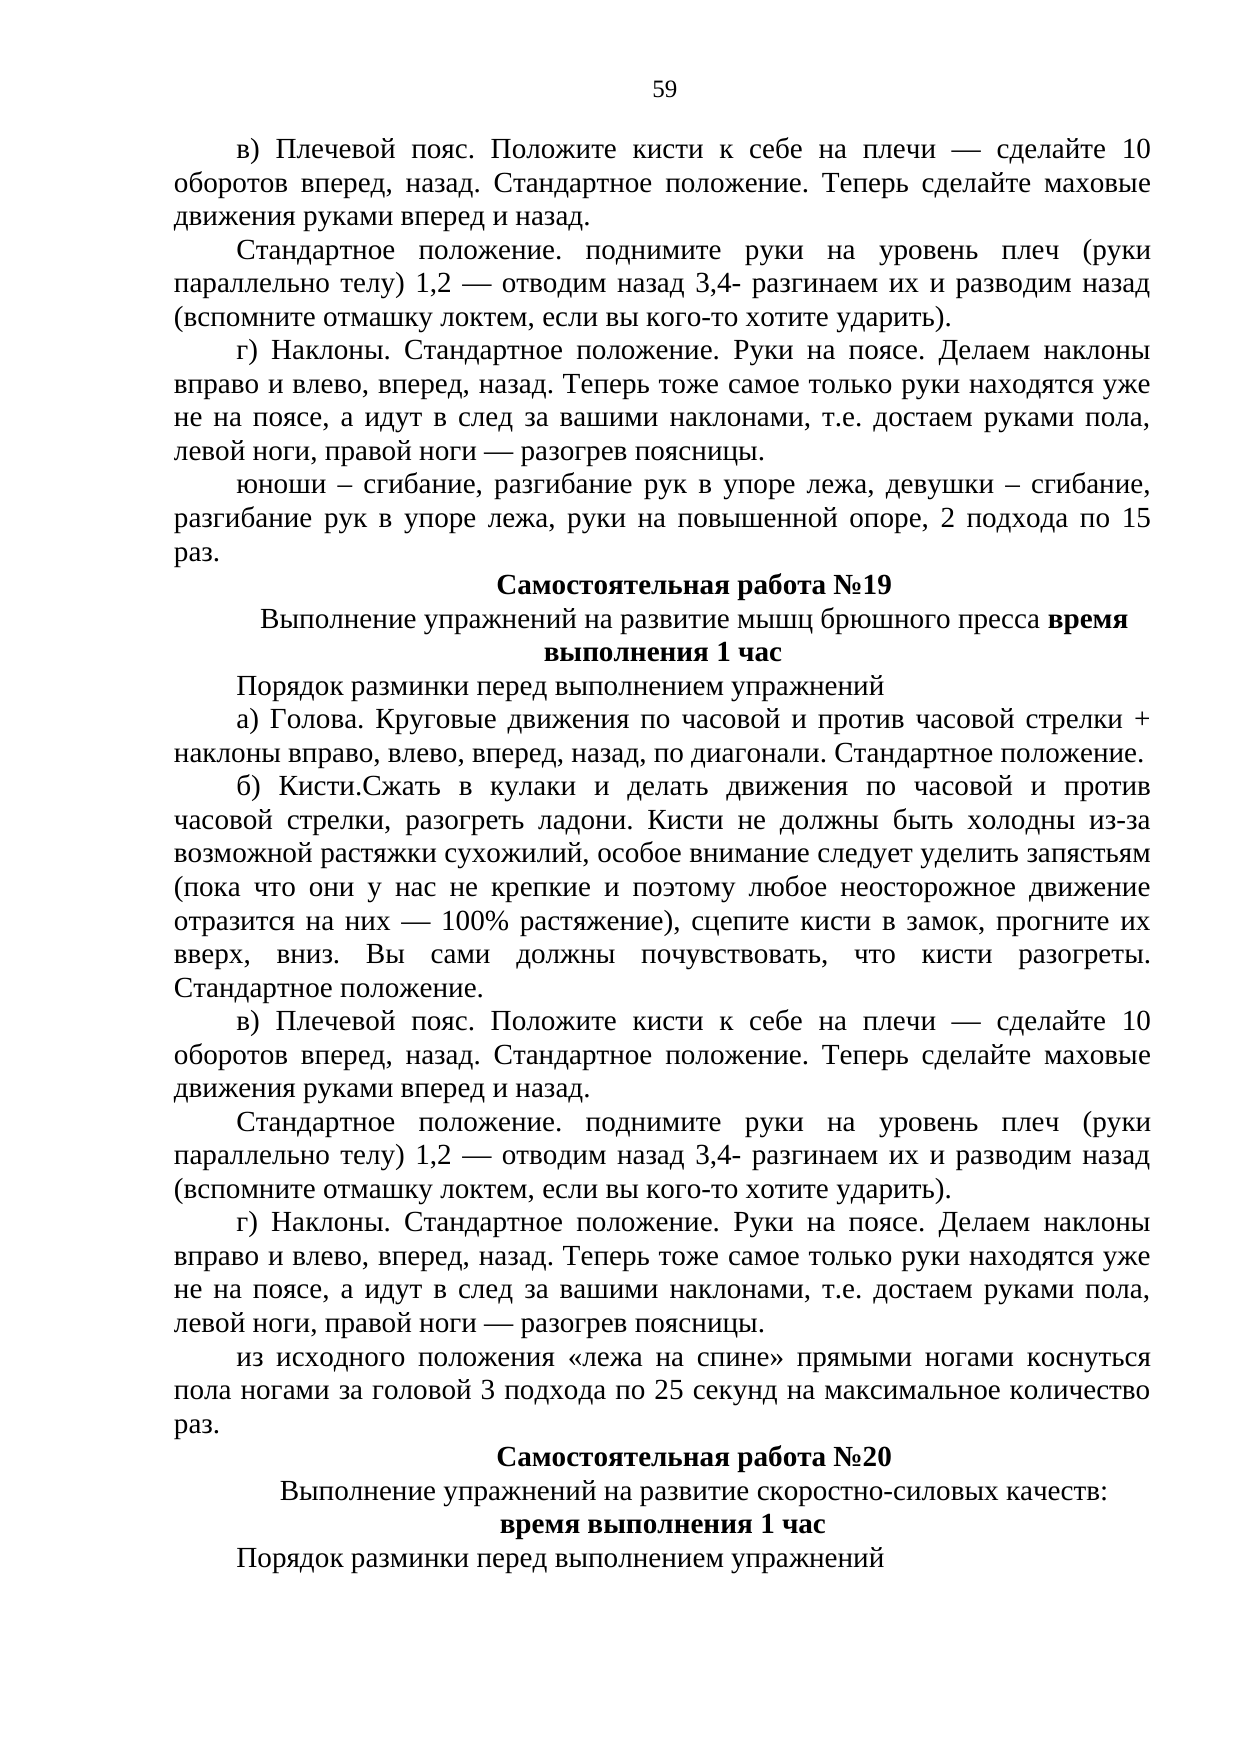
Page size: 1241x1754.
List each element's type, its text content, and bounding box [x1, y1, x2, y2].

text Стандартное положение. поднимите руки на уровень плеч (руки параллельно телу) 1,2 — отводим назад 3,4- разгинаем их и разводим назад (вспомните отмашку локтем, если вы кого-то хотите ударить). [174, 1104, 1152, 1204]
text а) Голова. Круговые движения по часовой и против часовой стрелки + наклоны вправо, влево, вперед, назад, по диагонали. Стандартное положение. [174, 701, 1152, 768]
text из исходного положения «лежа на спине» прямыми ногами коснуться пола ногами за головой 3 подхода по 25 секунд на максимальное количество раз. [174, 1339, 1152, 1439]
text Стандартное положение. поднимите руки на уровень плеч (руки параллельно телу) 1,2 — отводим назад 3,4- разгинаем их и разводим назад (вспомните отмашку локтем, если вы кого-то хотите ударить). [174, 232, 1152, 332]
text Порядок разминки перед выполнением упражнений [174, 668, 1152, 701]
text в) Плечевой пояс. Положите кисти к себе на плечи — сделайте 10 оборотов вперед, назад. Стандартное положение. Теперь сделайте маховые движения руками вперед и назад. [174, 1003, 1152, 1104]
text Выполнение упражнений на развитие скоростно-силовых качеств: время выполнения 1 час [174, 1473, 1152, 1540]
text Самостоятельная работа №19 [174, 567, 1152, 601]
text б) Кисти.Сжать в кулаки и делать движения по часовой и против часовой стрелки, разогреть ладони. Кисти не должны быть холодны из-за возможной растяжки сухожилий, особое внимание следует уделить запястьям (пока что они у нас не крепкие и поэтому любое неосторожное движение отразится на них — 100% растяжение), сцепите кисти в замок, прогните их вверх, вниз. Вы сами должны почувствовать, что кисти разогреты. Стандартное положение. [174, 768, 1152, 1003]
text Выполнение упражнений на развитие мышц брюшного пресса время выполнения 1 час [174, 601, 1152, 668]
text юноши – сгибание, разгибание рук в упоре лежа, девушки – сгибание, разгибание рук в упоре лежа, руки на повышенной опоре, 2 подхода по 15 раз. [174, 467, 1152, 567]
text г) Наклоны. Стандартное положение. Руки на поясе. Делаем наклоны вправо и влево, вперед, назад. Теперь тоже самое только руки находятся уже не на поясе, а идут в след за вашими наклонами, т.е. достаем руками пола, левой ноги, правой ноги — разогрев поясницы. [174, 332, 1152, 467]
text г) Наклоны. Стандартное положение. Руки на поясе. Делаем наклоны вправо и влево, вперед, назад. Теперь тоже самое только руки находятся уже не на поясе, а идут в след за вашими наклонами, т.е. достаем руками пола, левой ноги, правой ноги — разогрев поясницы. [174, 1204, 1152, 1339]
text Порядок разминки перед выполнением упражнений [174, 1540, 1152, 1573]
text в) Плечевой пояс. Положите кисти к себе на плечи — сделайте 10 оборотов вперед, назад. Стандартное положение. Теперь сделайте маховые движения руками вперед и назад. [174, 131, 1152, 232]
text Самостоятельная работа №20 [174, 1439, 1152, 1473]
